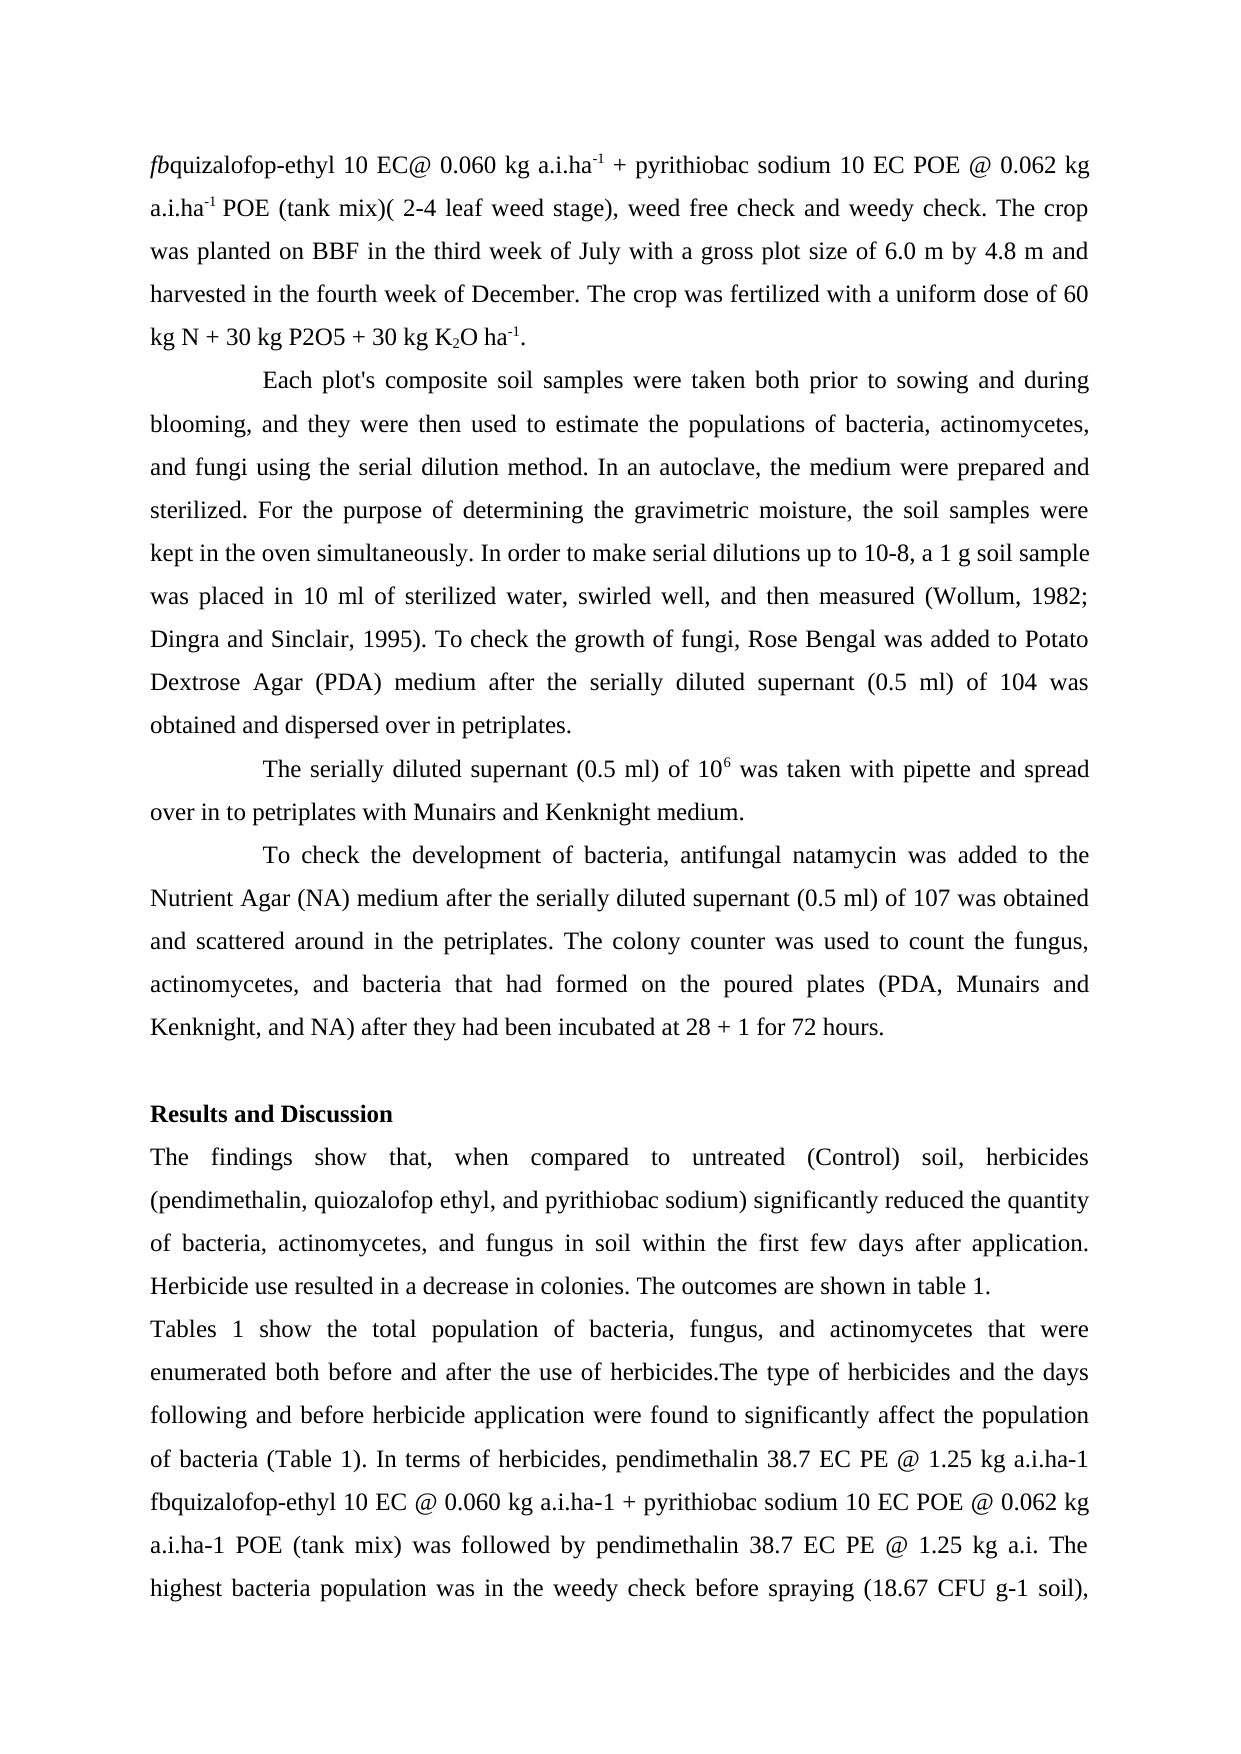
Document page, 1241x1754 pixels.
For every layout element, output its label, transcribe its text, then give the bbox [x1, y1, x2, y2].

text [150, 1314, 1090, 1602]
text To check the development of bacteria, antifungal natamycin was added to the Nutrient Agar (NA) medium after the serially diluted supernant (0.5 ml) of 107 was obtained and scattered around in the petriplates. The colony counter was used to count the fungus, actinomycetes, and bacteria that had formed on the poured plates (PDA, Munairs and Kenknight, and NA) after they had been incubated at 28 + 1 for 72 hours. [150, 840, 1090, 1041]
text Each plot's composite soil samples were taken both prior to sowing and during blooming, and they were then used to estimate the populations of bacteria, actinomycetes, and fungi using the serial dilution method. In an autoclave, the medium were prepared and sterilized. For the purpose of determining the gravimetric moisture, the soil samples were kept in the oven simultaneously. In order to make serial dilutions up to 10-8, a 1 g soil sample was placed in 10 ml of sterilized water, swirled well, and then measured (Wollum, 1982; Dingra and Sinclair, 1995). To check the growth of fungi, Rose Bengal was added to Potato Dextrose Agar (PDA) medium after the serially diluted supernant (0.5 ml) of 104 was obtained and dispersed over in petriplates. [150, 366, 1090, 739]
text The serially diluted supernant (0.5 ml) of 106 was taken with pipette and spread over in to petriplates with Munairs and Kenknight medium. [150, 754, 1090, 826]
text Results and Discussion [150, 1099, 1090, 1127]
text The findings show that, when compared to untreated (Control) soil, herbicides (pendimethalin, quiozalofop ethyl, and pyrithiobac sodium) significantly reduced the quantity of bacteria, actinomycetes, and fungus in soil within the first few days after application. Herbicide use resulted in a decrease in colonies. The outcomes are shown in table 1. [150, 1142, 1090, 1300]
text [150, 150, 1090, 351]
